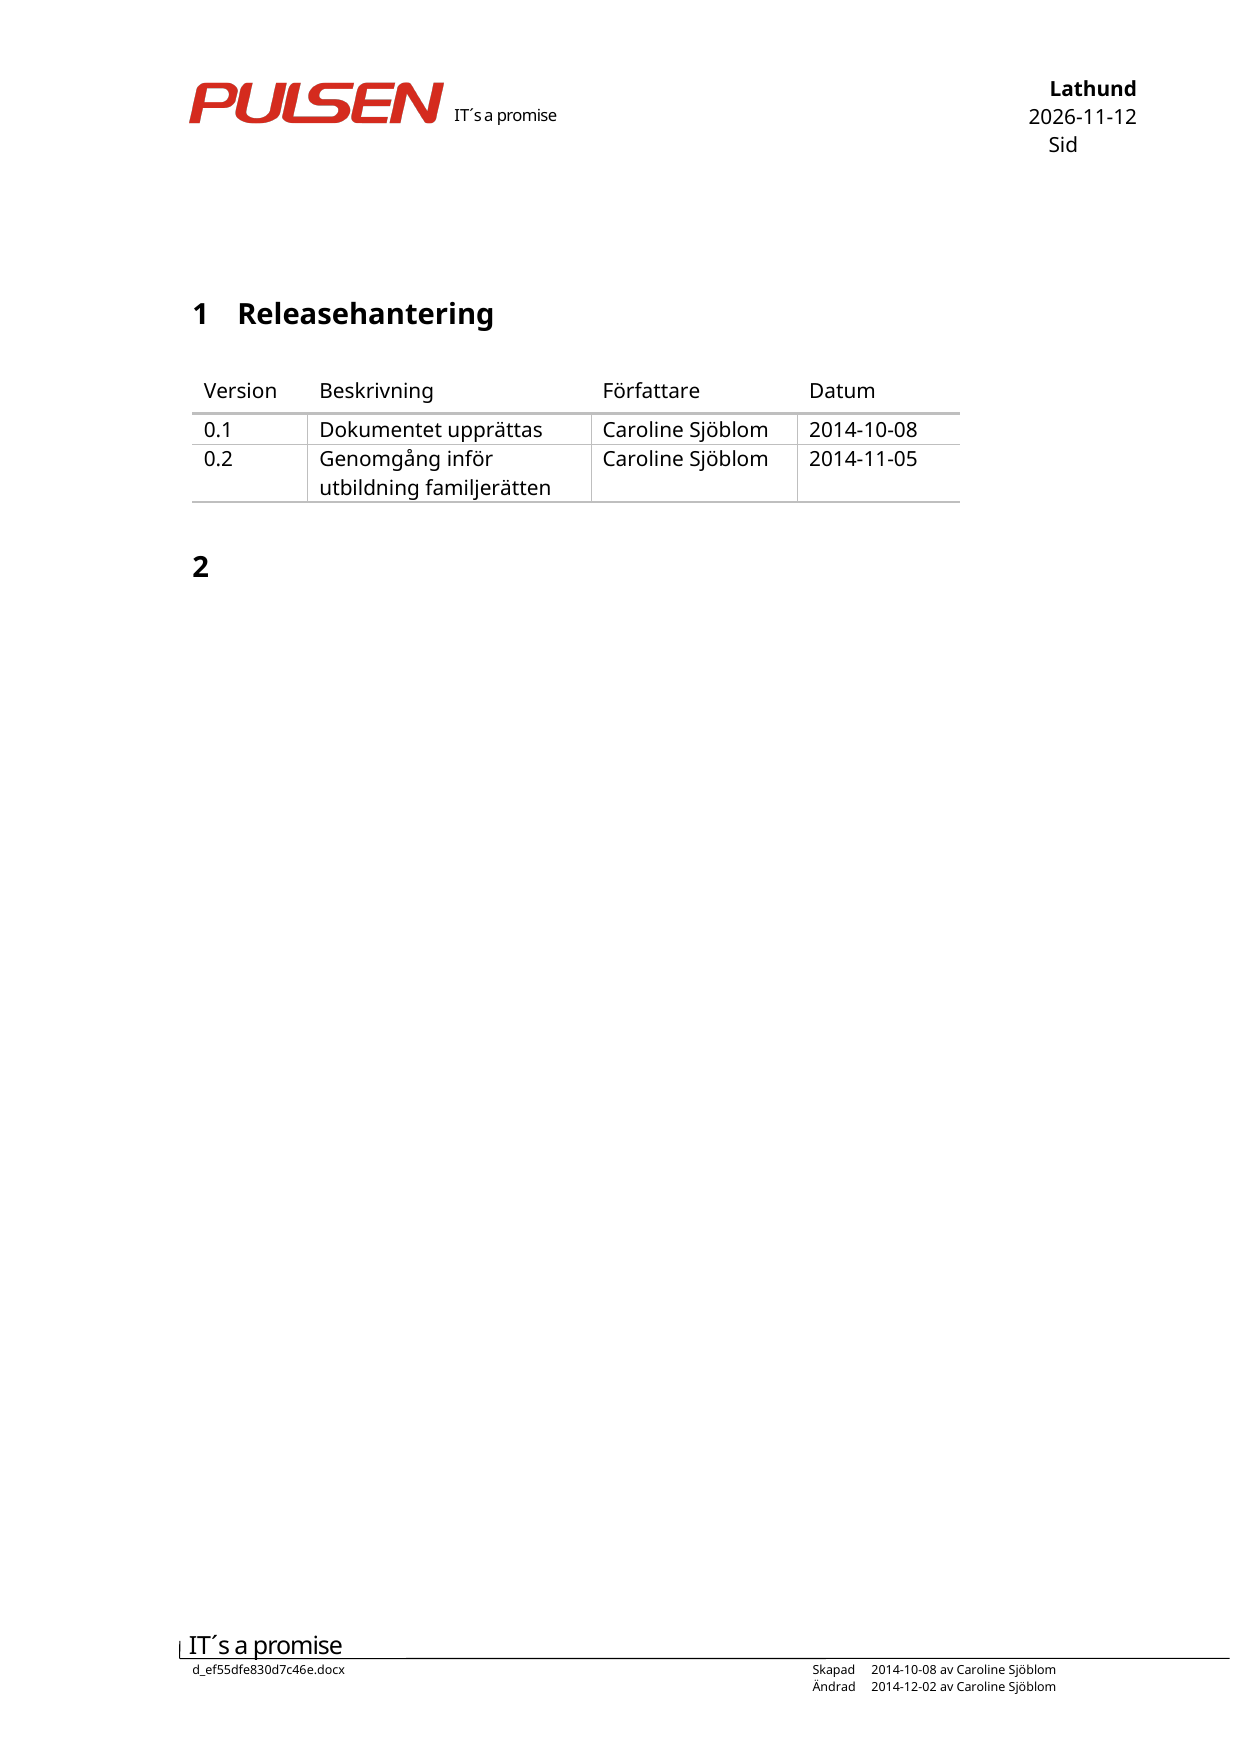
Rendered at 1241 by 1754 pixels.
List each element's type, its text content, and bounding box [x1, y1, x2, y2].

subtitle Releasehantering [192, 293, 960, 333]
table_cell Genomgång inför utbildning familjerätten [308, 445, 591, 501]
table_header Beskrivning [308, 377, 591, 412]
table_header Författare [591, 377, 798, 412]
table_header Datum [798, 377, 960, 412]
picture [189, 81, 444, 124]
table_cell 0.1 [192, 415, 307, 443]
table_cell Dokumentet upprättas [308, 415, 591, 443]
table_cell 0.2 [192, 445, 307, 501]
table_cell Caroline Sjöblom [592, 445, 797, 501]
table_cell 2014-10-08 [798, 415, 960, 443]
table_header Version [192, 377, 308, 412]
table_cell 2014-11-05 [798, 445, 960, 501]
table_cell Caroline Sjöblom [592, 415, 797, 443]
